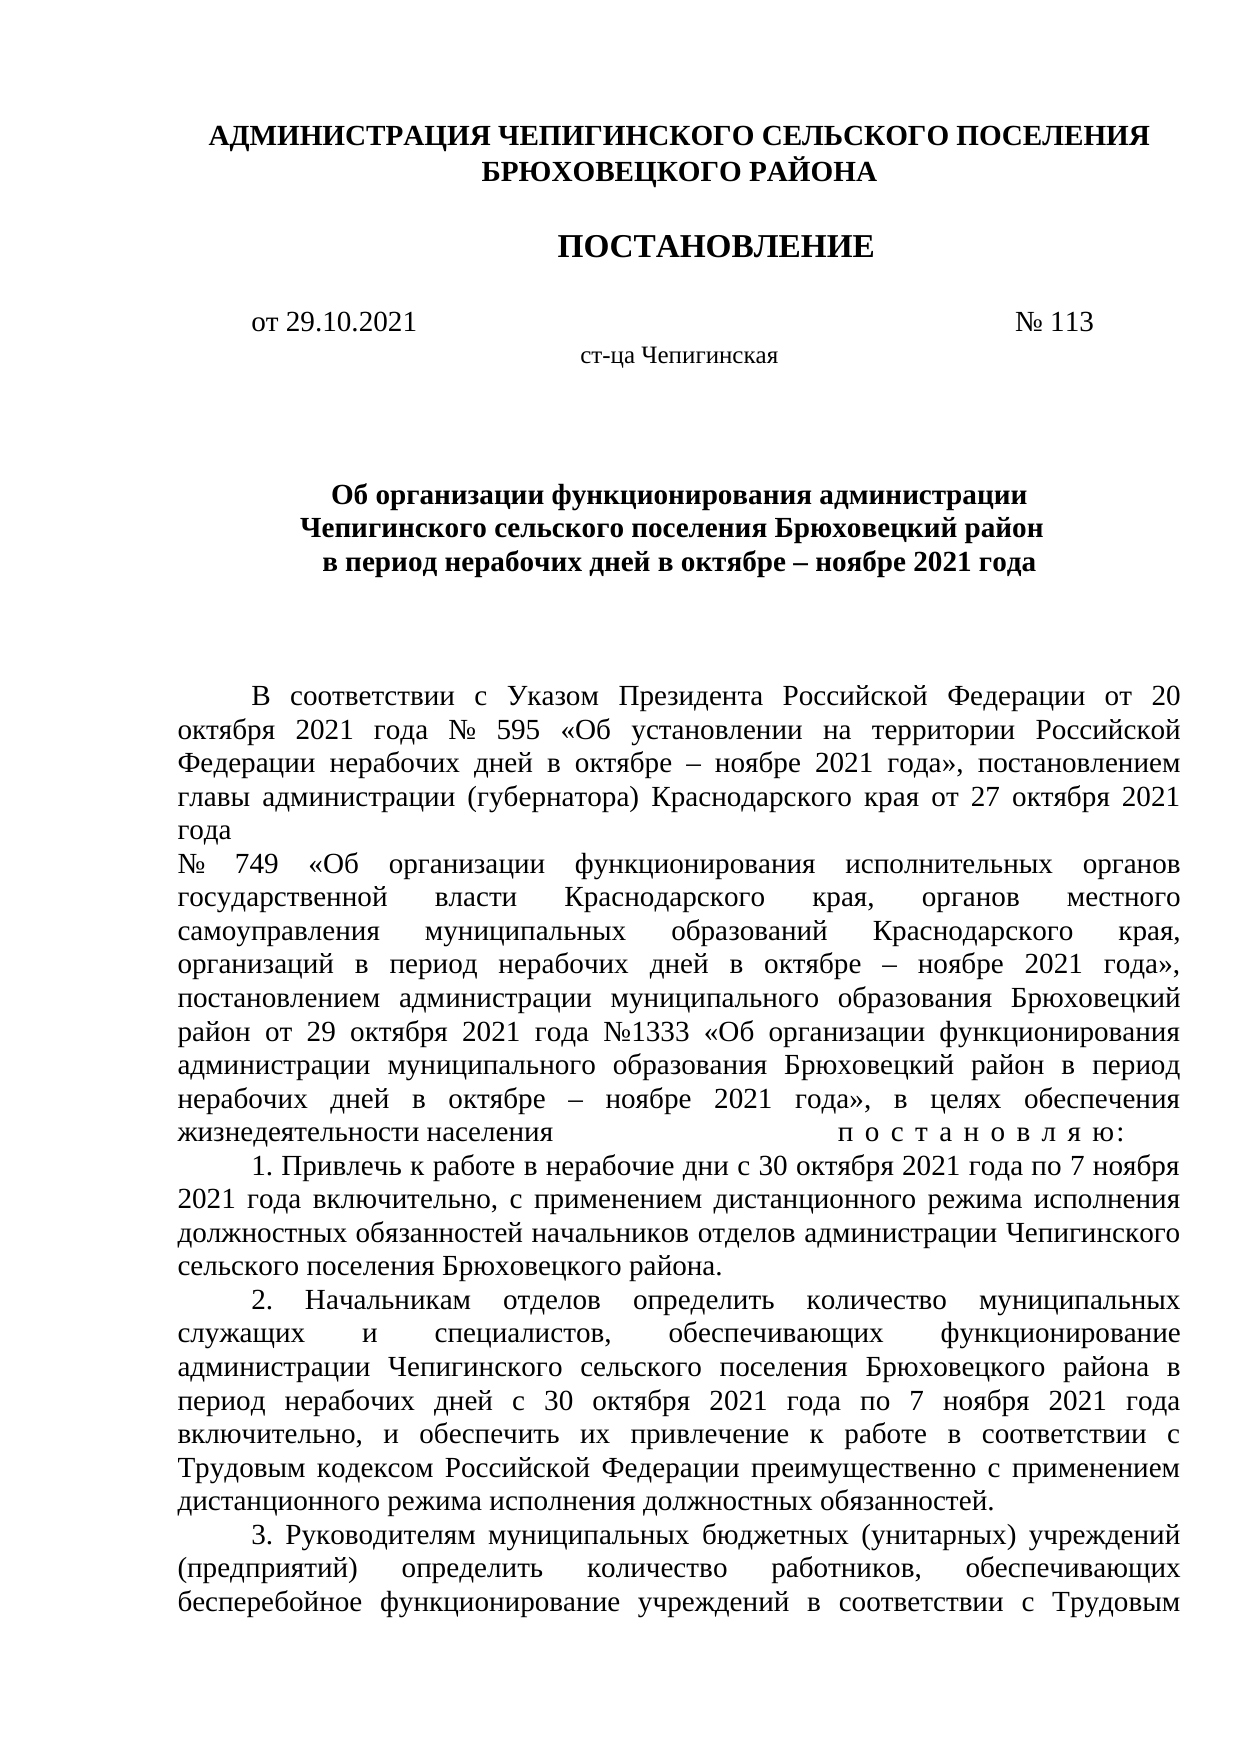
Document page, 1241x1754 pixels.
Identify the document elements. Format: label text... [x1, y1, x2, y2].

text 1. Привлечь к работе в нерабочие дни с 30 октября 2021 года по 7 ноября 2021 года включительно, с применением дистанционного режима исполнения должностных обязанностей начальников отделов администрации Чепигинского сельского поселения Брюховецкого района. [177, 1148, 1181, 1282]
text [177, 1517, 1181, 1617]
text АДМИНИСТРАЦИЯ ЧЕПИГИНСКОГО СЕЛЬСКОГО ПОСЕЛЕНИЯ БРЮХОВЕЦКОГО РАЙОНА [177, 118, 1181, 188]
text № 749 «Об организации функционирования исполнительных органов государственной власти Краснодарского края, органов местного самоуправления муниципальных образований Краснодарского края, организаций в период нерабочих дней в октябре – ноябре 2021 года», постановлением администрации муниципального образования Брюховецкий район от 29 октября 2021 года №1333 «Об организации функционирования администрации муниципального образования Брюховецкий район в период нерабочих дней в октябре – ноябре 2021 года», в целях обеспечения жизнедеятельности населения п о с т а н о в л я ю: [177, 846, 1181, 1148]
text ПОСТАНОВЛЕНИЕ [177, 227, 1181, 265]
text В соответствии с Указом Президента Российской Федерации от 20 октября 2021 года № 595 «Об установлении на территории Российской Федерации нерабочих дней в октябре – ноябре 2021 года», постановлением главы администрации (губернатора) Краснодарского края от 27 октября 2021 года [177, 678, 1181, 846]
text ст-ца Чепигинская [177, 340, 1181, 369]
text в период нерабочих дней в октябре – ноябре 2021 года [177, 544, 1181, 578]
text Об организации функционирования администрации [177, 477, 1181, 511]
text Чепигинского сельского поселения Брюховецкий район [177, 511, 1167, 544]
text 2. Начальникам отделов определить количество муниципальных служащих и специалистов, обеспечивающих функционирование администрации Чепигинского сельского поселения Брюховецкого района в период нерабочих дней с 30 октября 2021 года по 7 ноября 2021 года включительно, и обеспечить их привлечение к работе в соответствии с Трудовым кодексом Российской Федерации преимущественно с применением дистанционного режима исполнения должностных обязанностей. [177, 1282, 1181, 1517]
text от 29.10.2021 № 113 [177, 304, 1181, 338]
